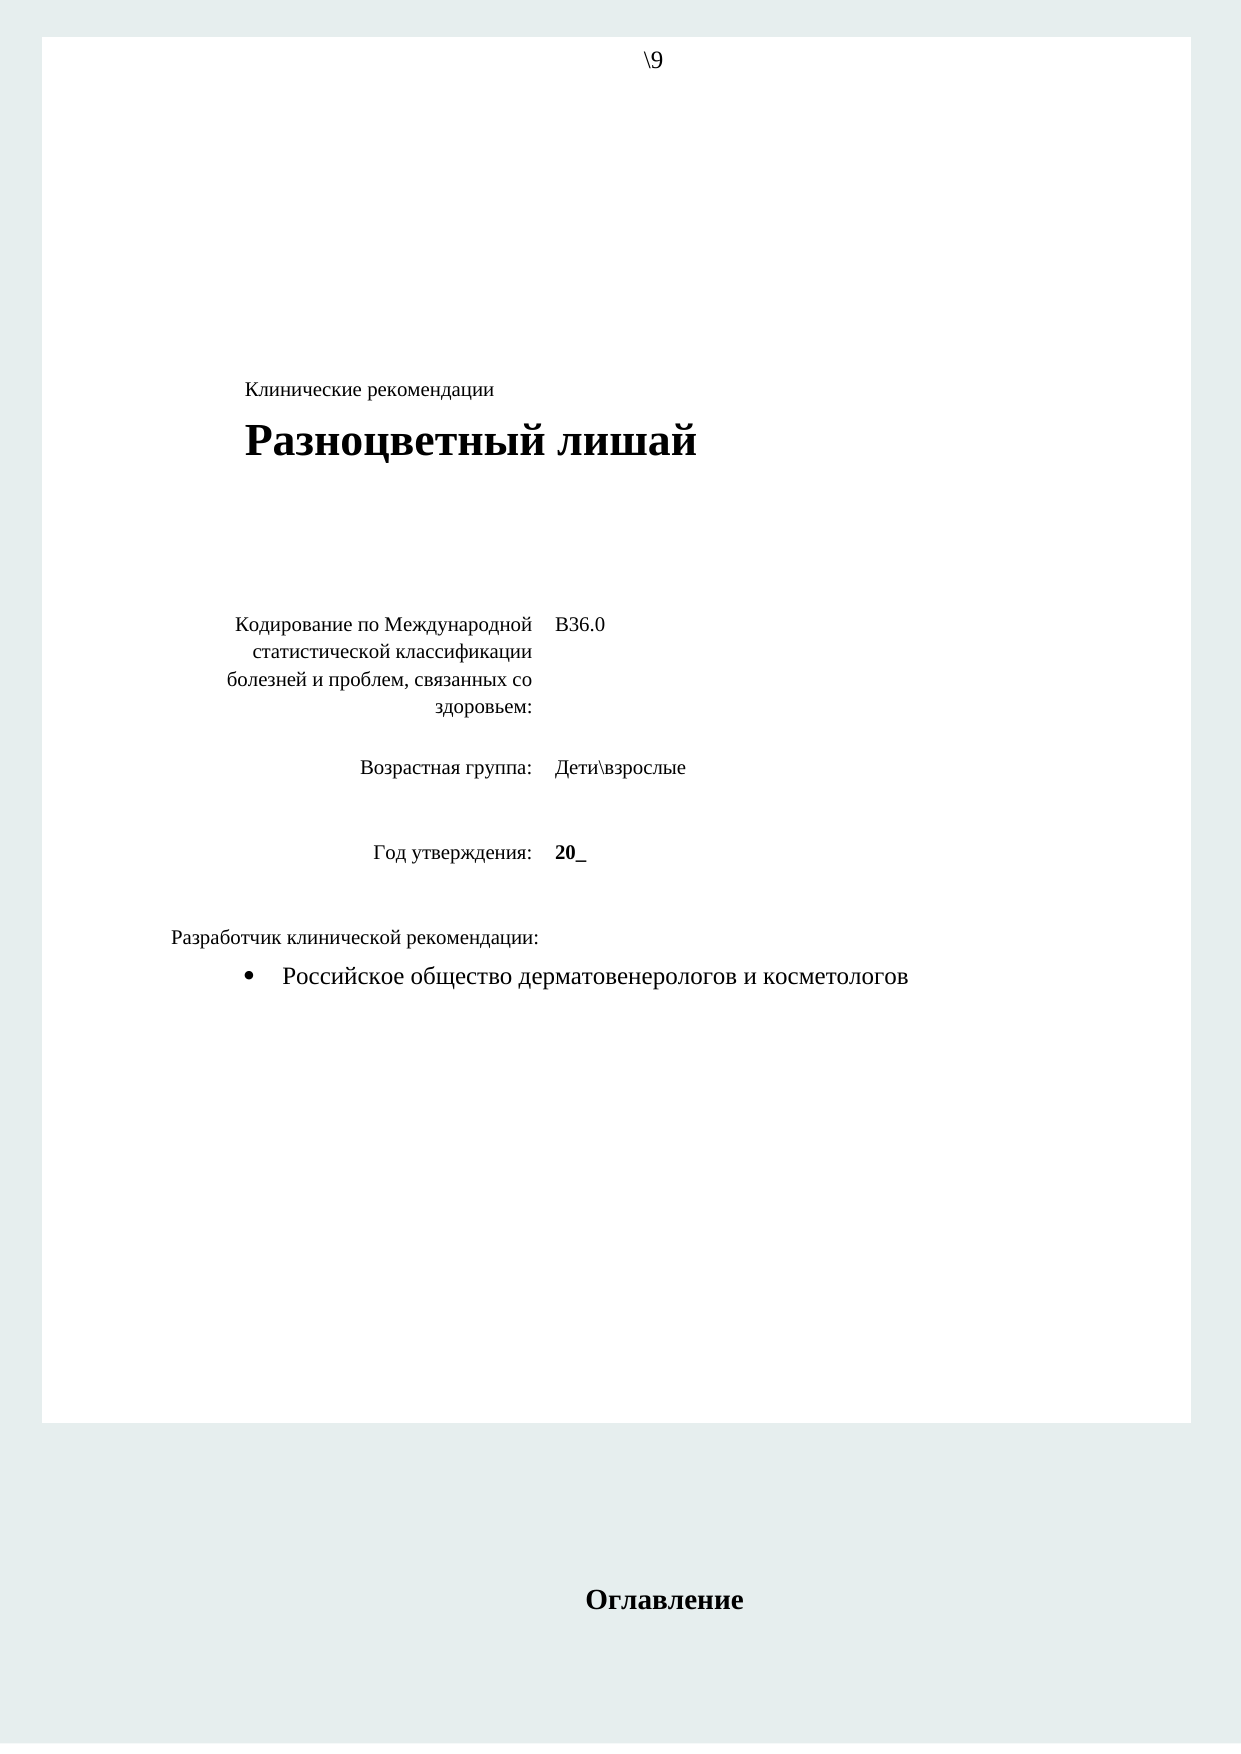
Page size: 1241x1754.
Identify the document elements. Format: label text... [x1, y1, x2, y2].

table_cell Кодирование по Международной статистической классификации болезней и проблем, связанных со здоровьем: [160, 612, 543, 755]
table_cell Разработчик клинической рекомендации: [160, 925, 1152, 961]
table_cell Возрастная группа: [160, 755, 543, 840]
table_cell Дети\взрослые [544, 755, 1152, 840]
table_header Клинические рекомендации [160, 377, 1152, 413]
table_cell Год утверждения: [160, 840, 543, 925]
table_cell В36.0 [544, 612, 1152, 755]
table_cell 20_ [544, 840, 1152, 925]
table_cell Российское общество дерматовенерологов и косметологов [160, 961, 1152, 1557]
table_cell Разноцветный лишай [160, 413, 1152, 612]
